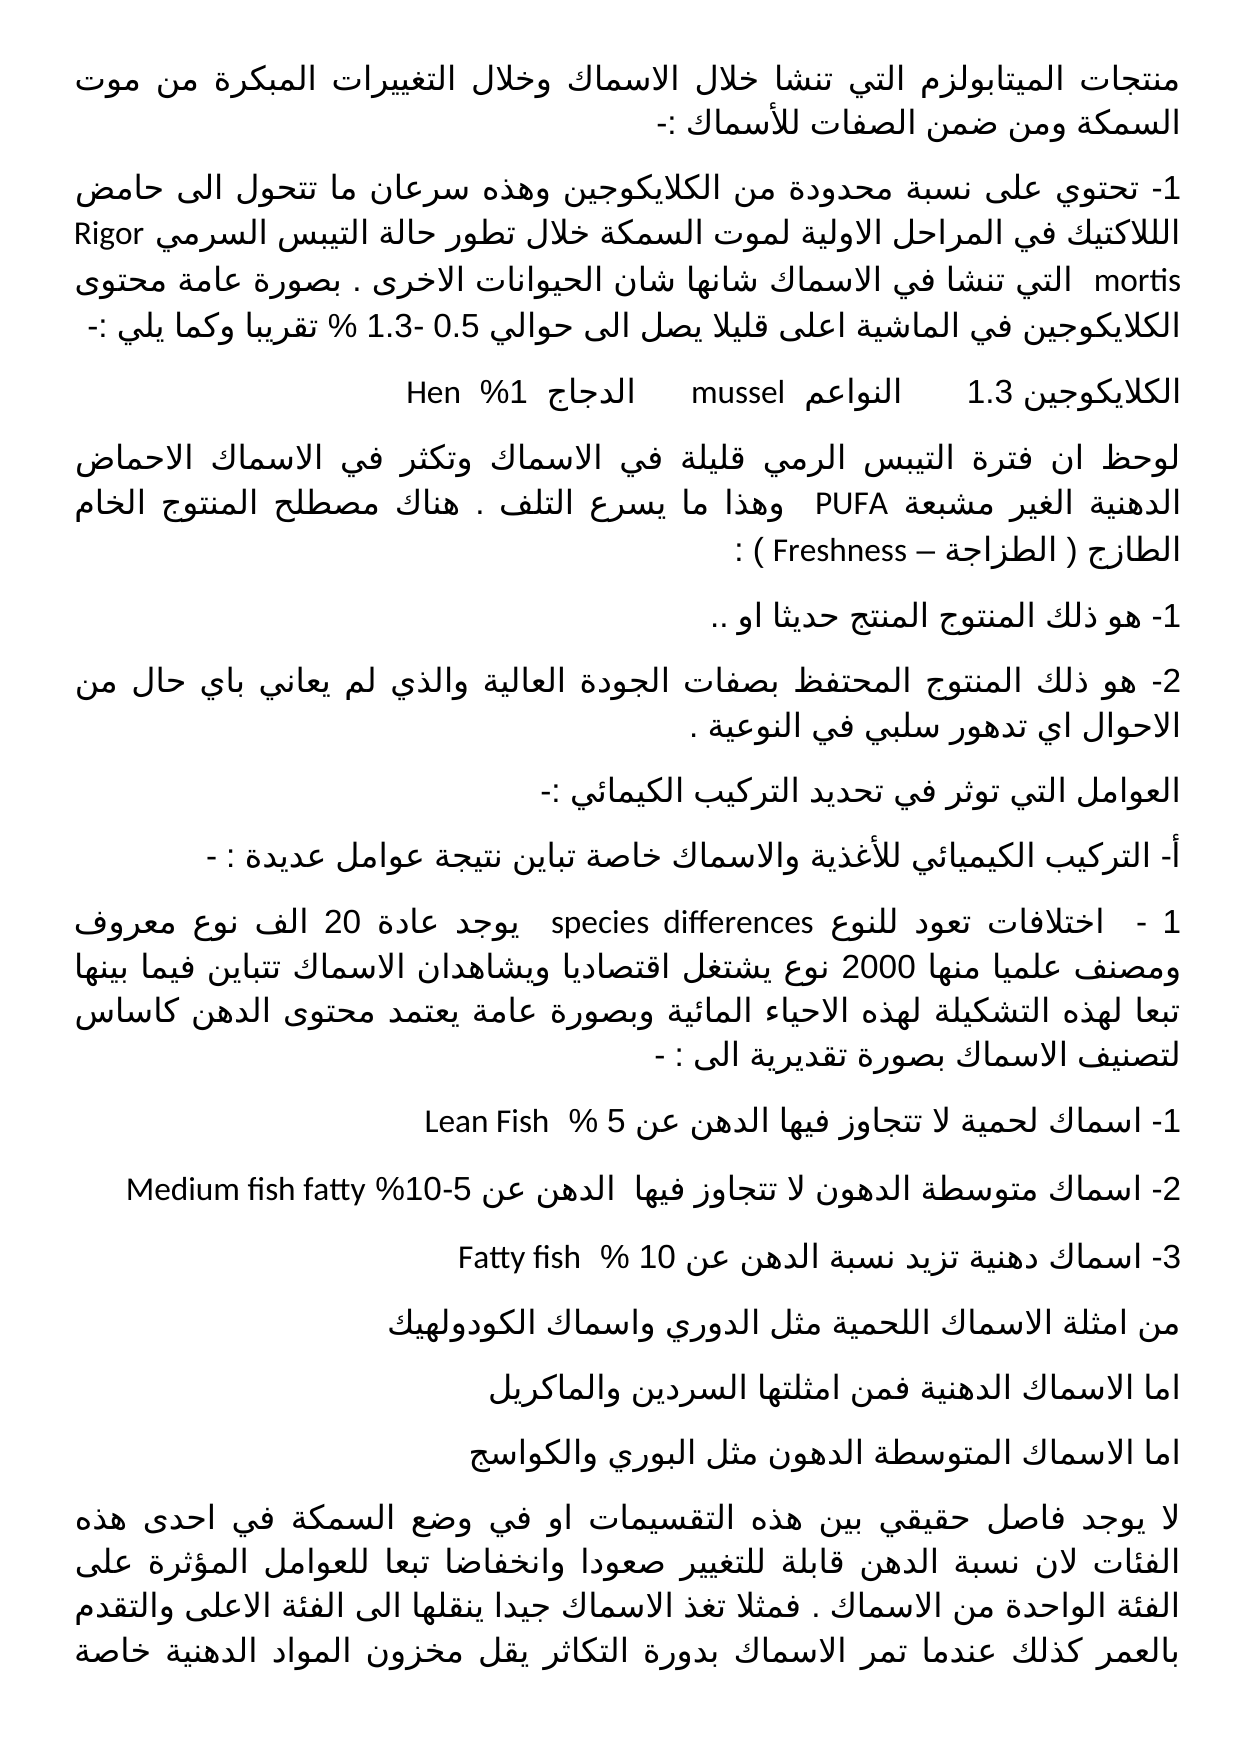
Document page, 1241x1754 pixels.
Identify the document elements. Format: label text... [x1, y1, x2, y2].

text اما الاسماك الدهنية فمن امثلتها السردين والماكريل [74, 1368, 1181, 1407]
text 1 - اختلافات تعود للنوع species differences يوجد عادة 20 الف نوع معروف ومصنف علميا منها 2000 نوع يشتغل اقتصاديا ويشاهدان الاسماك تتباين فيما بينها تبعا لهذه التشكيلة لهذه الاحياء المائية وبصورة عامة يعتمد محتوى الدهن كاساس لتصنيف الاسماك بصورة تقديرية الى : - [74, 901, 1181, 1074]
text 1- اسماك لحمية لا تتجاوز فيها الدهن عن 5 % Lean Fish [74, 1100, 1181, 1141]
text الكلايكوجين 1.3 النواعم mussel الدجاج 1% Hen [74, 371, 1181, 411]
text لوحظ ان فترة التيبس الرمي قليلة في الاسماك وتكثر في الاسماك الاحماض الدهنية الغير مشبعة PUFA وهذا ما يسرع التلف . هناك مصطلح المنتوج الخام الطازج ( الطزاجة – Freshness ) : [74, 438, 1181, 569]
text 2- اسماك متوسطة الدهون لا تتجاوز فيها الدهن عن 5-10% Medium fish fatty [74, 1168, 1181, 1209]
text 3- اسماك دهنية تزيد نسبة الدهن عن 10 % Fatty fish [74, 1236, 1181, 1276]
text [74, 1498, 1181, 1669]
text من امثلة الاسماك اللحمية مثل الدوري واسماك الكودولهيك [74, 1303, 1181, 1342]
text اما الاسماك المتوسطة الدهون مثل البوري والكواسج [74, 1433, 1181, 1472]
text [74, 59, 1181, 142]
text 1- هو ذلك المنتوج المنتج حديثا او .. [74, 596, 1181, 635]
text العوامل التي توثر في تحديد التركيب الكيمائي :- [74, 771, 1181, 809]
text 1- تحتوي على نسبة محدودة من الكلايكوجين وهذه سرعان ما تتحول الى حامض الللاكتيك في المراحل الاولية لموت السمكة خلال تطور حالة التيبس السرمي Rigor mortis التي تنشا في الاسماك شانها شان الحيوانات الاخرى . بصورة عامة محتوى الكلايكوجين في الماشية اعلى قليلا يصل الى حوالي 0.5 -1.3 % تقريبا وكما يلي :- [74, 168, 1181, 344]
text أ- التركيب الكيميائي للأغذية والاسماك خاصة تباين نتيجة عوامل عديدة : - [74, 836, 1181, 874]
text 2- هو ذلك المنتوج المحتفظ بصفات الجودة العالية والذي لم يعاني باي حال من الاحوال اي تدهور سلبي في النوعية . [74, 661, 1181, 744]
